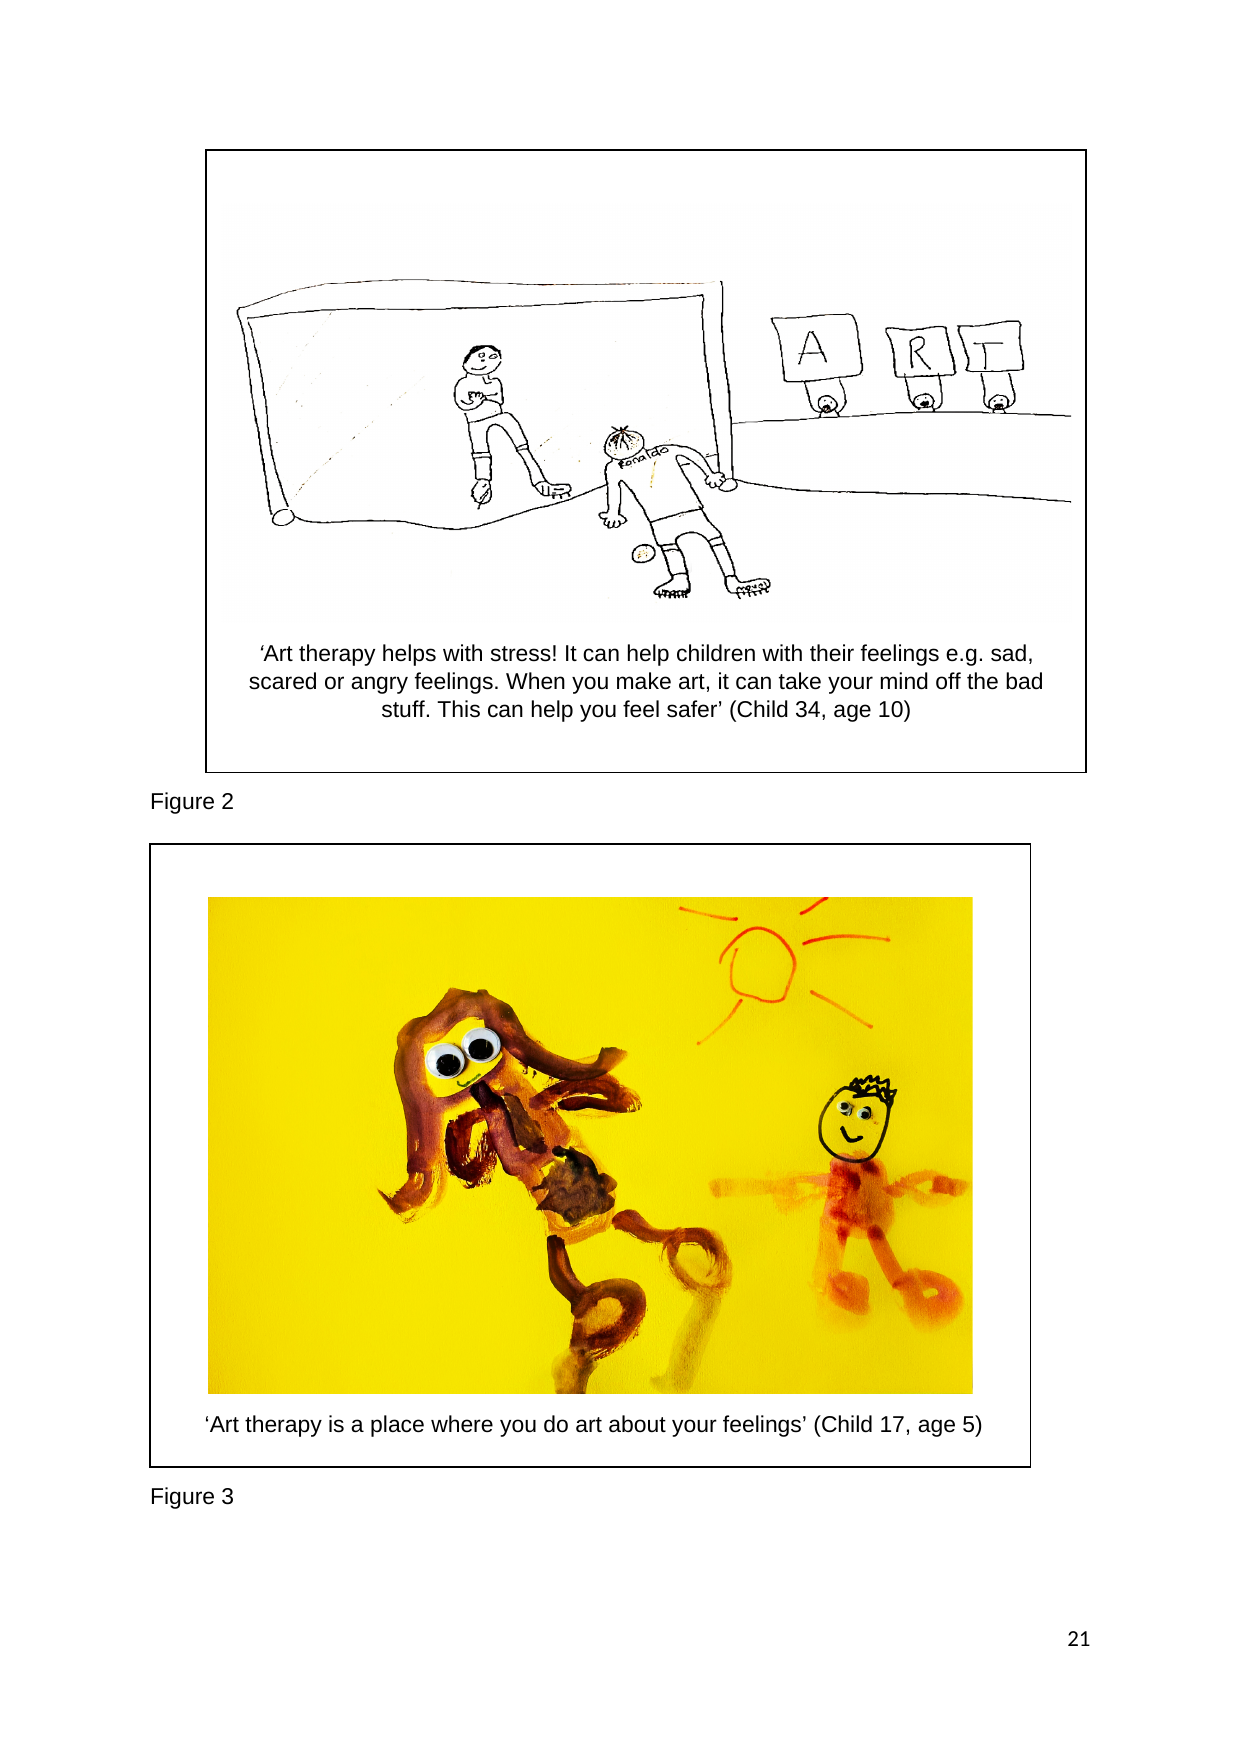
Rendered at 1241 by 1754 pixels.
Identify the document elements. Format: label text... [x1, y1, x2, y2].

picture [221, 203, 1072, 623]
picture [208, 897, 973, 1394]
